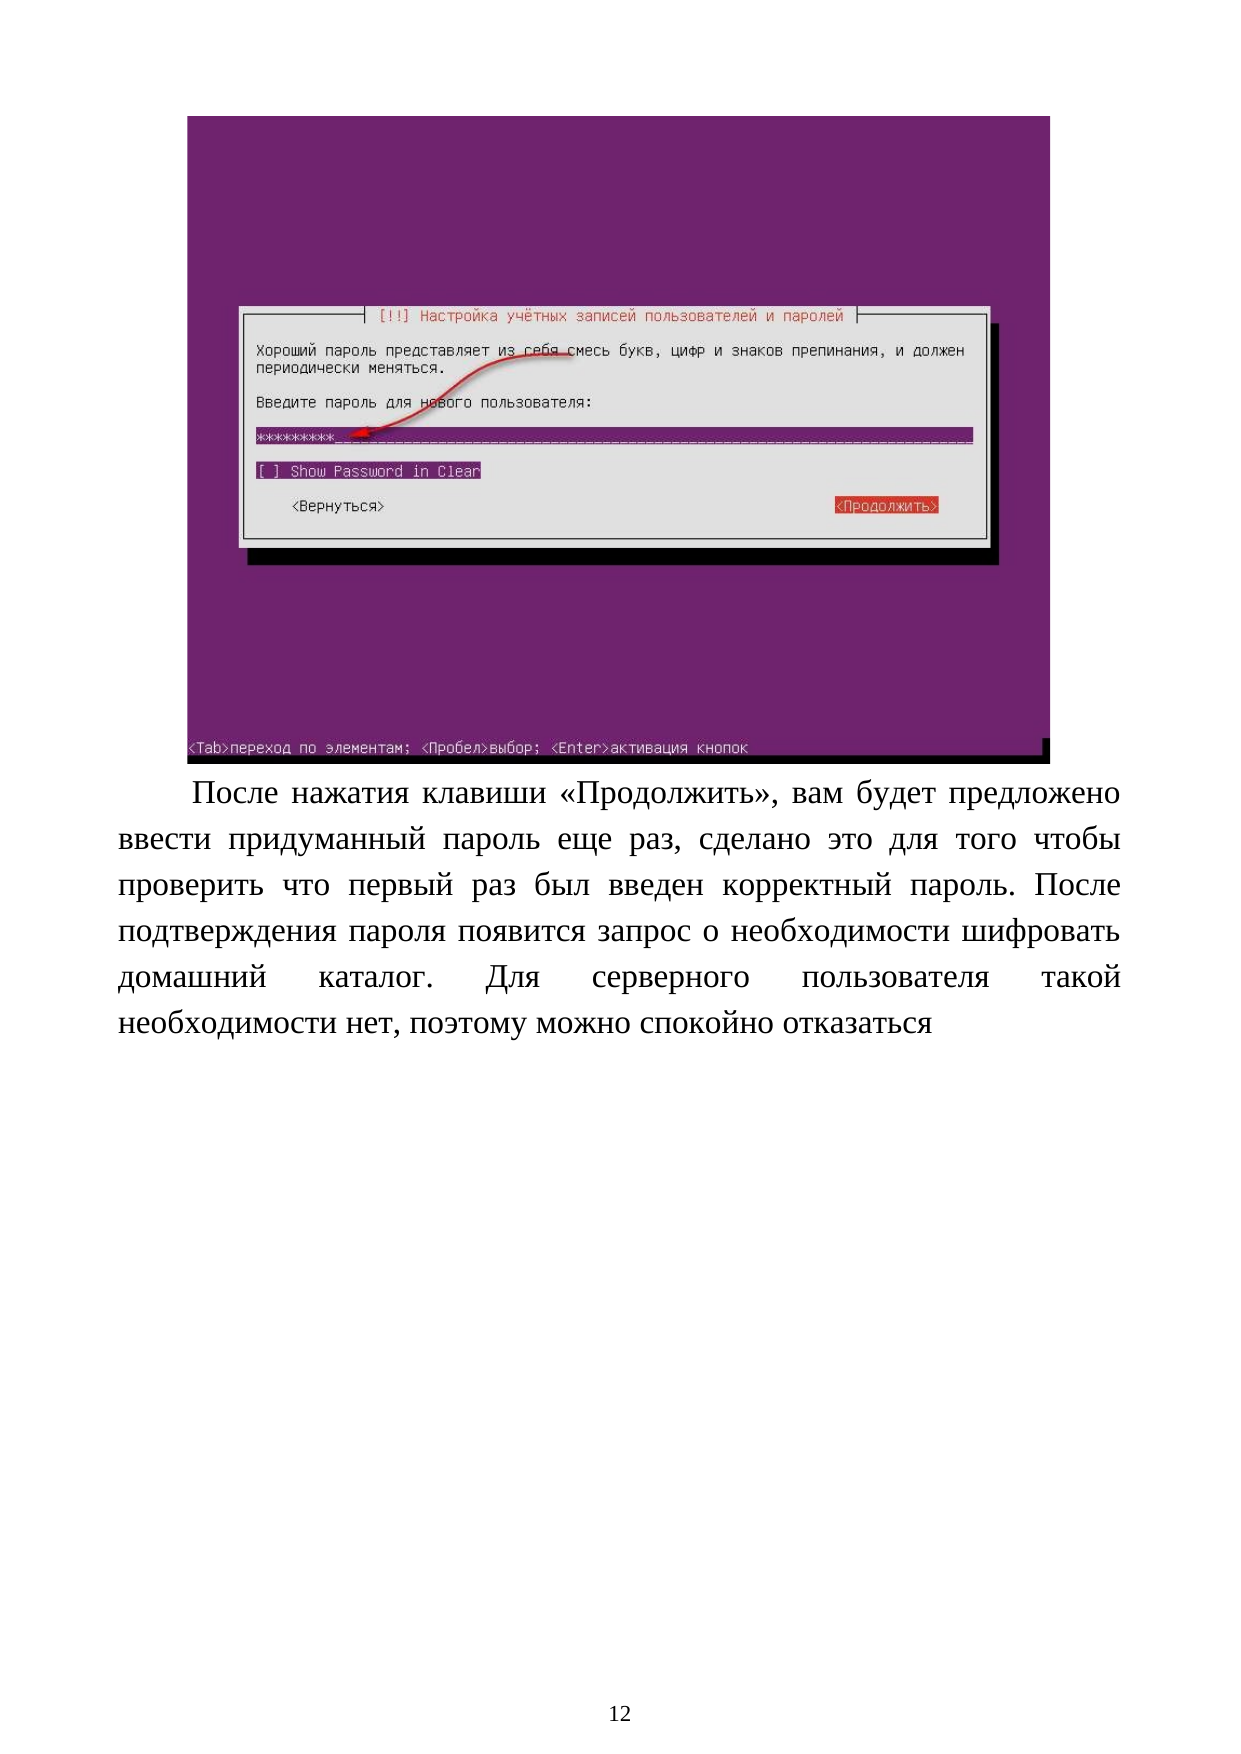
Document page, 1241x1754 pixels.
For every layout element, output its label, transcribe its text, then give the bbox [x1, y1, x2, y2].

text После нажатия клавиши «Продолжить», вам будет предложено ввести придуманный пароль еще раз, сделано это для того чтобы проверить что первый раз был введен корректный пароль. После подтверждения пароля появится запрос о необходимости шифровать домашний каталог. Для серверного пользователя такой необходимости нет, поэтому можно спокойно отказаться [118, 773, 1121, 1041]
picture [187, 116, 1050, 764]
